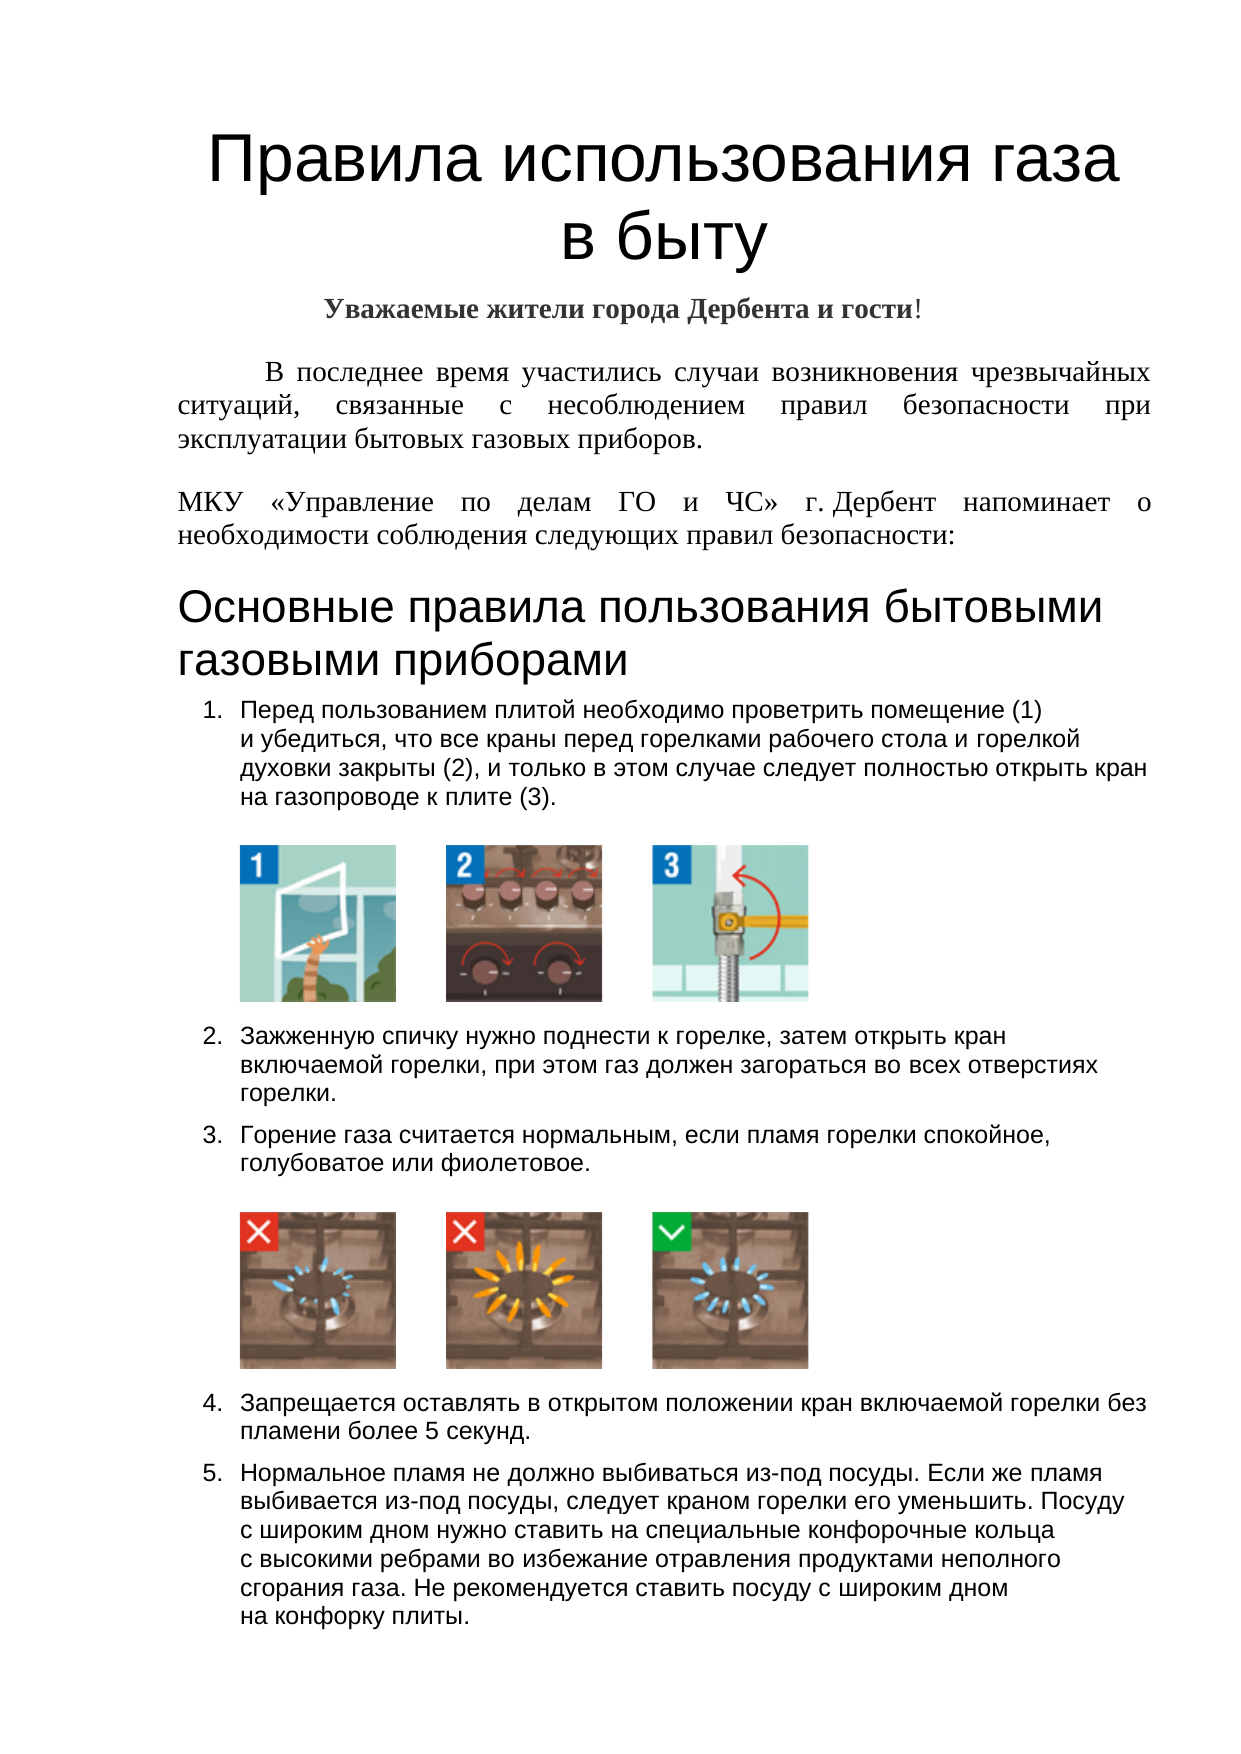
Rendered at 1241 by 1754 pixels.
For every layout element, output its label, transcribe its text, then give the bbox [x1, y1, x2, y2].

list Перед пользованием плитой необходимо проветрить помещение (1) и убедиться, что все краны перед горелками рабочего стола и горелкой духовки закрыты (2), и только в этом случае следует полностью открыть кран на газопроводе к плите (3). [202, 695, 1152, 810]
picture [652, 1212, 809, 1369]
table_header [627, 1194, 833, 1387]
list Зажженную спичку нужно поднести к горелке, затем открыть кран включаемой горелки, при этом газ должен загораться во всех отверстиях горелки. [202, 1021, 1152, 1107]
text Основные правила пользования бытовыми газовыми приборами [177, 580, 1152, 685]
text Уважаемые жители города Дербента и гости! [177, 291, 1152, 325]
text В последнее время участились случаи возникновения чрезвычайных ситуаций, связанные с несоблюдением правил безопасности при эксплуатации бытовых газовых приборов. [177, 354, 1152, 454]
list Нормальное пламя не должно выбиваться из-под посуды. Если же пламя выбивается из-под посуды, следует краном горелки его уменьшить. Посуду с широким дном нужно ставить на специальные конфорочные кольца с высокими ребрами во избежание отравления продуктами неполного сгорания газа. Не рекомендуется ставить посуду с широким дном на конфорку плиты. [202, 1457, 1152, 1630]
picture [652, 845, 809, 1002]
text Правила использования газа в быту [177, 118, 1152, 274]
table_header [627, 827, 833, 1021]
picture [446, 845, 603, 1002]
picture [446, 1212, 603, 1369]
table_header [421, 1194, 627, 1387]
table_header [215, 827, 421, 1021]
picture [239, 1212, 396, 1369]
list Горение газа считается нормальным, если пламя горелки спокойное, голубоватое или фиолетовое. [202, 1119, 1152, 1177]
table_header [421, 827, 627, 1021]
list Запрещается оставлять в открытом положении кран включаемой горелки без пламени более 5 секунд. [202, 1387, 1152, 1445]
text МКУ «Управление по делам ГО и ЧС» г. Дербент напоминает о необходимости соблюдения следующих правил безопасности: [177, 484, 1152, 551]
picture [239, 845, 396, 1002]
table_header [215, 1194, 421, 1387]
